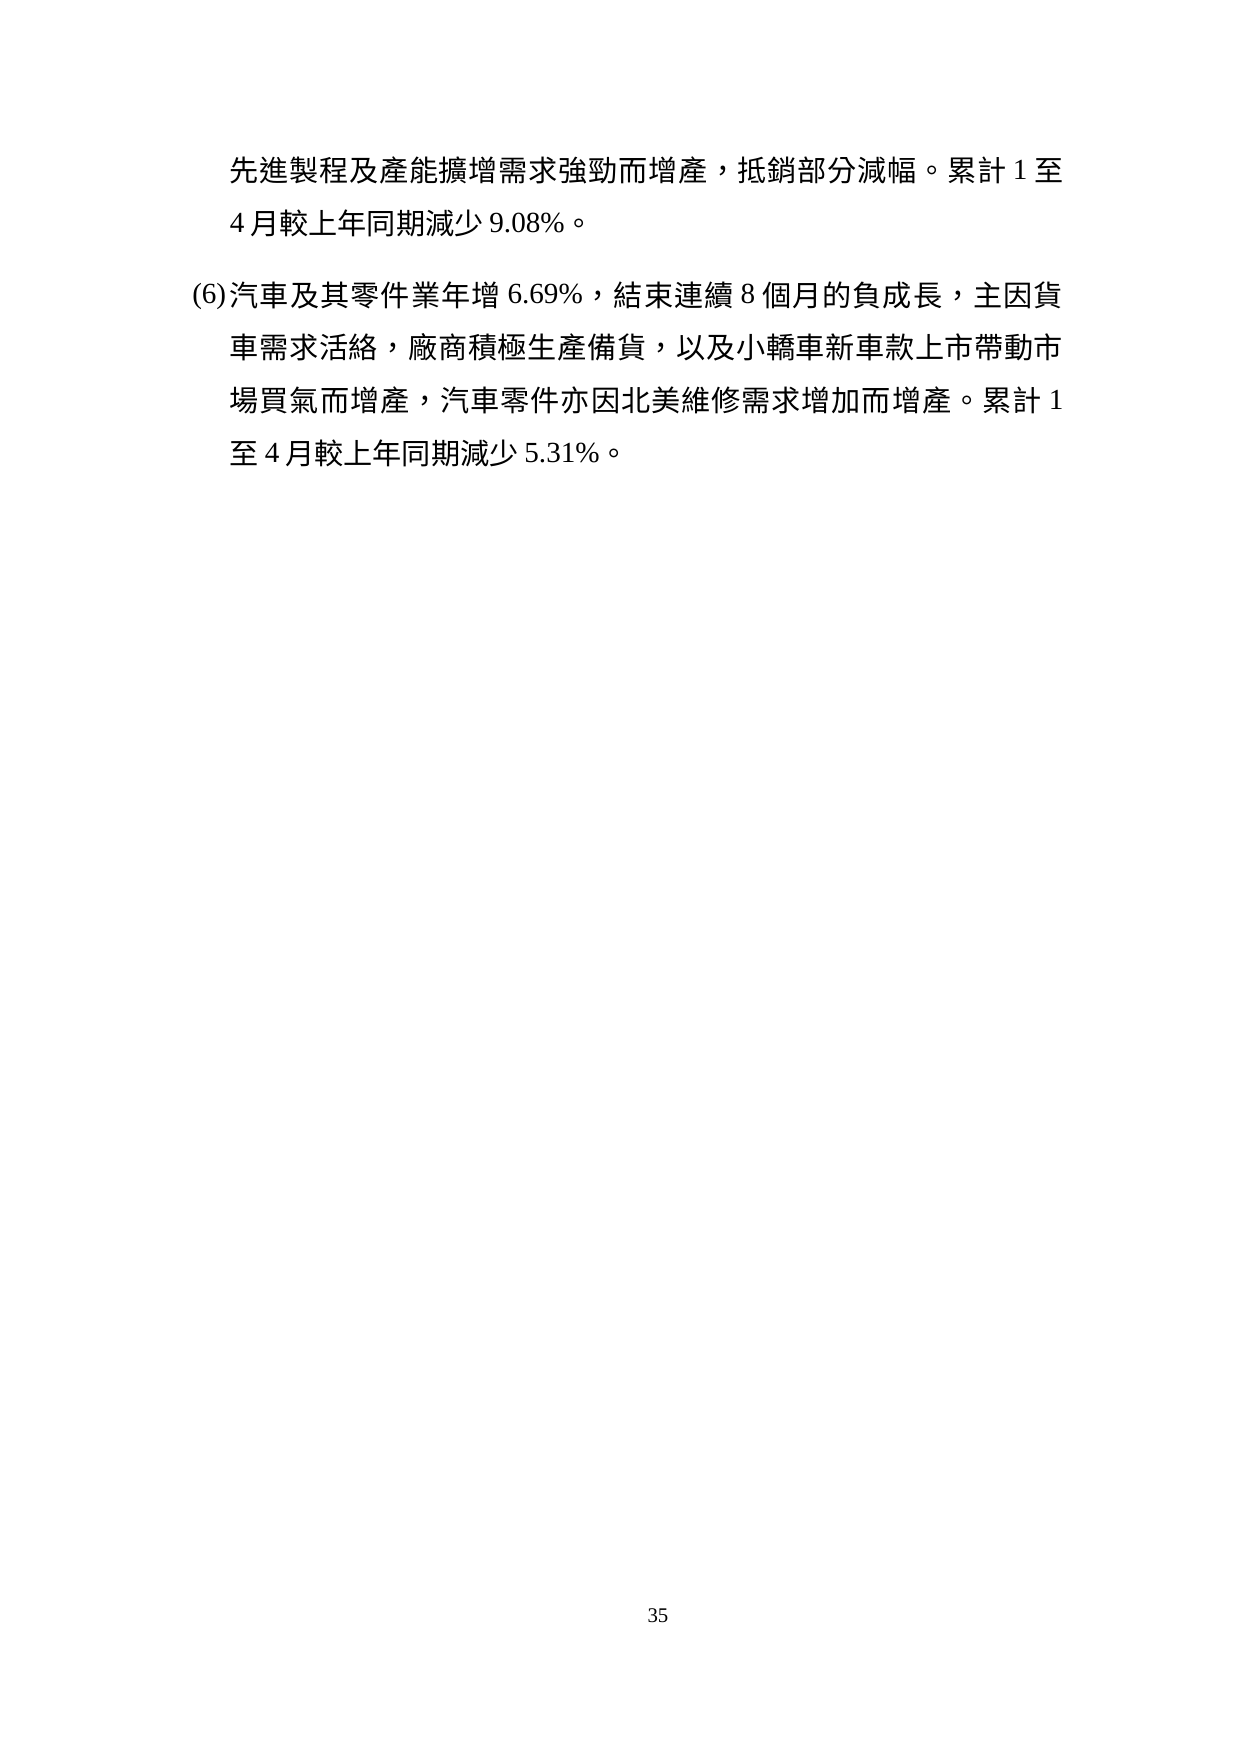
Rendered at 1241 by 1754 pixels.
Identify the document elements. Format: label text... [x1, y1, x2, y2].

list 汽車及其零件業年增6.69%，結束連續8個月的負成長，主因貨車需求活絡，廠商積極生產備貨，以及小轎車新車款上市帶動市場買氣而增產，汽車零件亦因北美維修需求增加而增產。累計1至4月較上年同期減少5.31%。 [192, 272, 1063, 473]
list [192, 148, 1063, 243]
